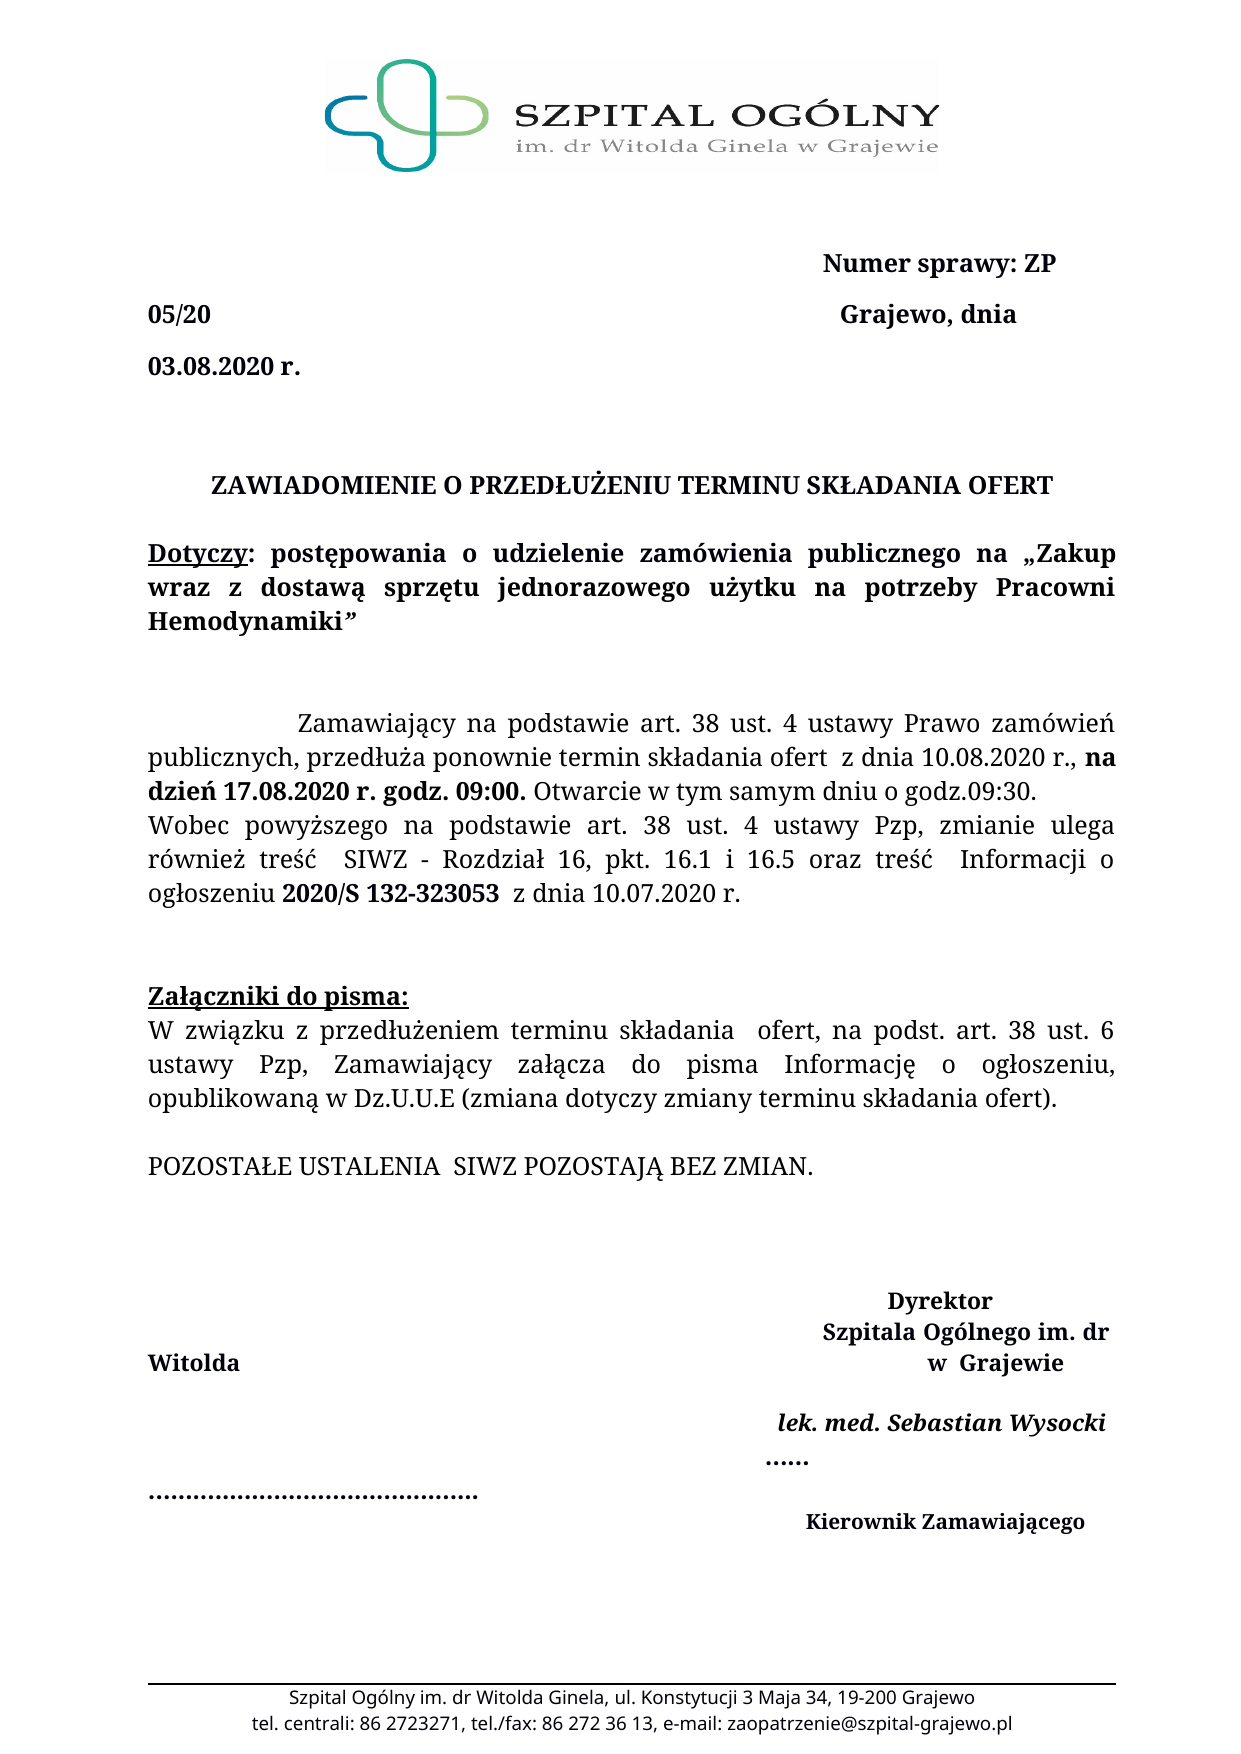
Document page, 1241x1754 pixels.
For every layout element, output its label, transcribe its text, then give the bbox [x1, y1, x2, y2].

text Numer sprawy: ZP 05/20 Grajewo, dnia 03.08.2020 r. [148, 246, 1116, 382]
text Szpitala Ogólnego im. dr Witolda w Grajewie [148, 1316, 1116, 1379]
text POZOSTAŁE USTALENIA SIWZ POZOSTAJĄ BEZ ZMIAN. [148, 1149, 1116, 1183]
text lek. med. Sebastian Wysocki [148, 1407, 1116, 1439]
text W związku z przedłużeniem terminu składania ofert, na podst. art. 38 ust. 6 ustawy Pzp, Zamawiający załącza do pisma Informację o ogłoszeniu, opublikowaną w Dz.U.U.E (zmiana dotyczy zmiany terminu składania ofert). [148, 1012, 1116, 1114]
text …...….......................................... [148, 1439, 1116, 1507]
text Dyrektor [148, 1285, 1116, 1316]
text ZAWIADOMIENIE O PRZEDŁUŻENIU TERMINU SKŁADANIA OFERT [148, 467, 1116, 501]
text Kierownik Zamawiającego [148, 1507, 1116, 1535]
picture [324, 59, 940, 172]
text Załączniki do pisma: [148, 978, 1116, 1012]
text Zamawiający na podstawie art. 38 ust. 4 ustawy Prawo zamówień publicznych, przedłuża ponownie termin składania ofert z dnia 10.08.2020 r., na dzień 17.08.2020 r. godz. 09:00. Otwarcie w tym samym dniu o godz.09:30. [148, 706, 1116, 808]
text Dotyczy: postępowania o udzielenie zamówienia publicznego na „Zakup wraz z dostawą sprzętu jednorazowego użytku na potrzeby Pracowni Hemodynamiki” [148, 536, 1116, 638]
text Wobec powyższego na podstawie art. 38 ust. 4 ustawy Pzp, zmianie ulega również treść SIWZ - Rozdział 16, pkt. 16.1 i 16.5 oraz treść Informacji o ogłoszeniu 2020/S 132-323053 z dnia 10.07.2020 r. [148, 808, 1116, 910]
